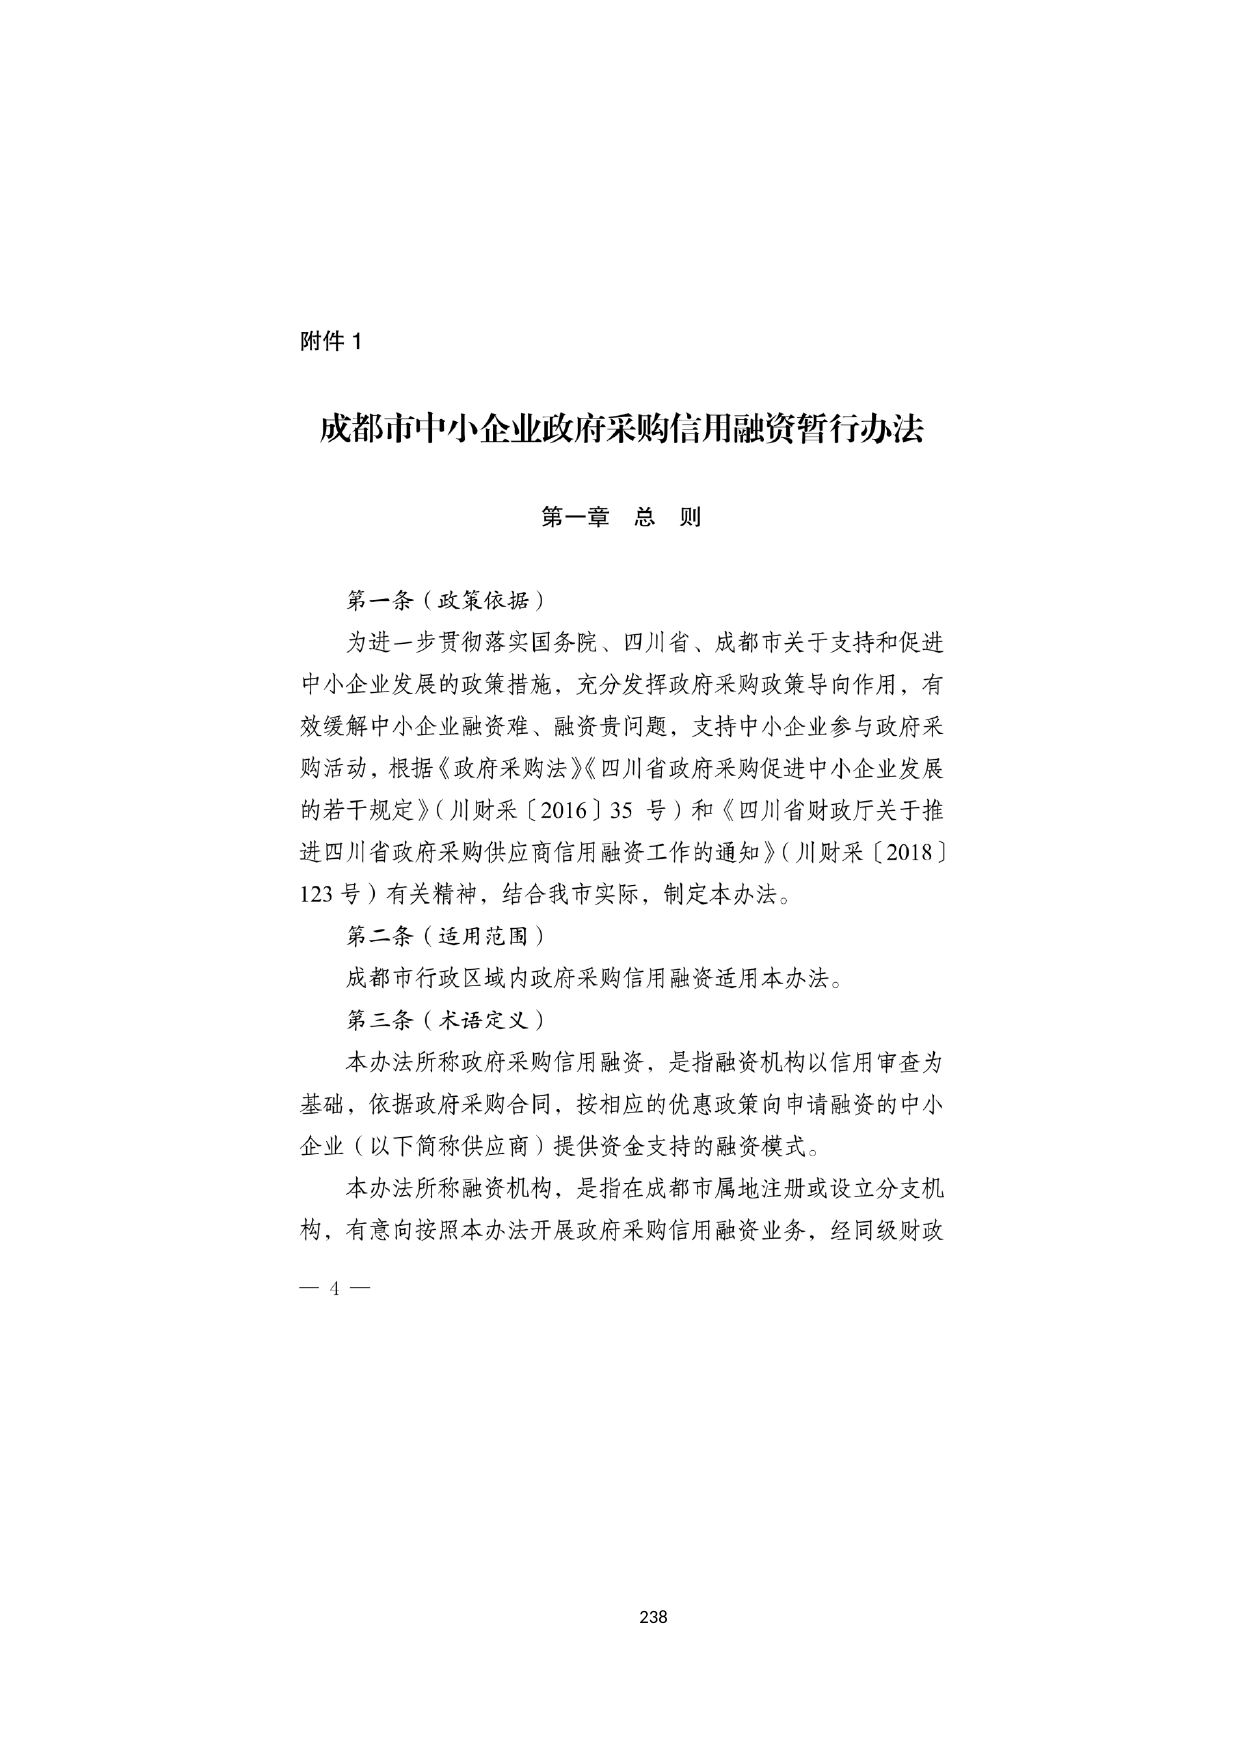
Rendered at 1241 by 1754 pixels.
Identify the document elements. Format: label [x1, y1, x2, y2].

picture [187, 167, 1054, 1392]
